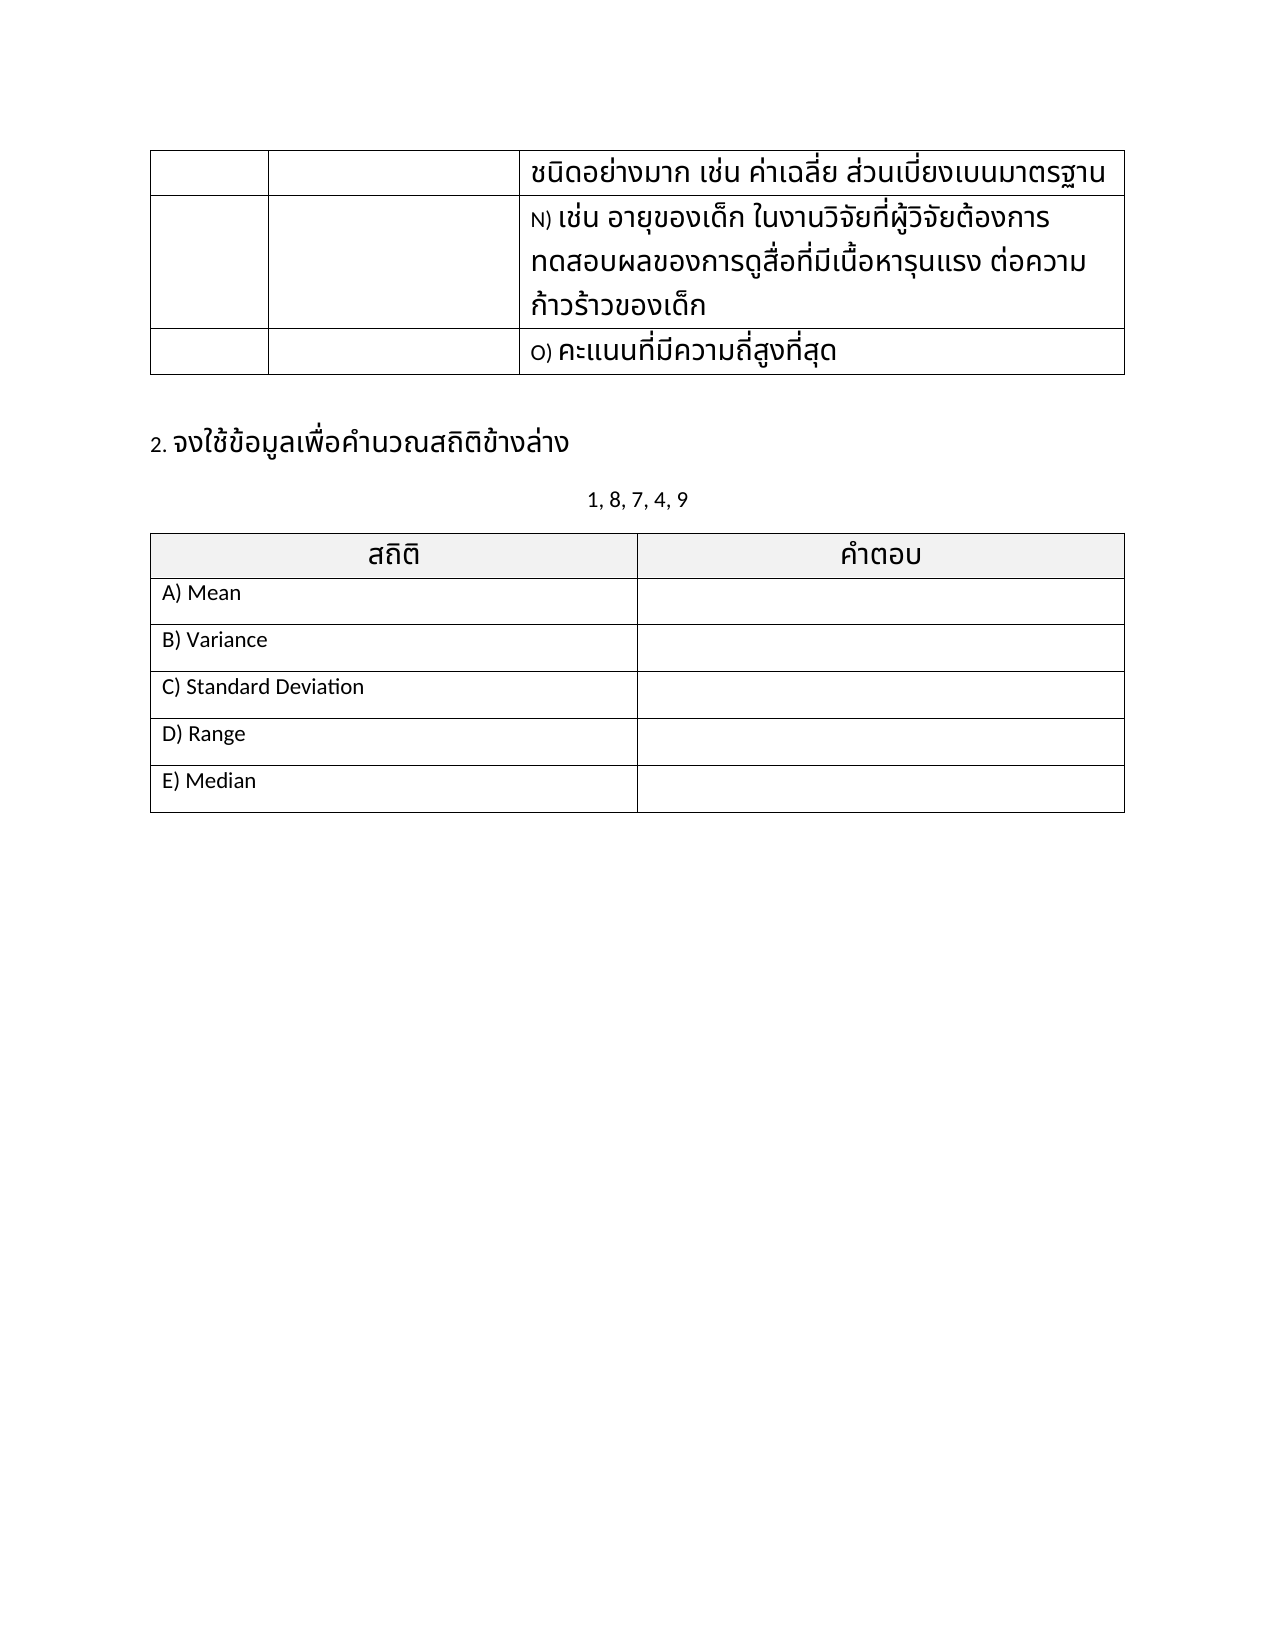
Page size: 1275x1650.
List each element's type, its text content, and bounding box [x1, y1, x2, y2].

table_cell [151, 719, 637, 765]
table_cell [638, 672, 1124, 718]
text 2. จงใช้ข้อมูลเพื่อคำนวณสถิติข้างล่าง [150, 421, 1125, 465]
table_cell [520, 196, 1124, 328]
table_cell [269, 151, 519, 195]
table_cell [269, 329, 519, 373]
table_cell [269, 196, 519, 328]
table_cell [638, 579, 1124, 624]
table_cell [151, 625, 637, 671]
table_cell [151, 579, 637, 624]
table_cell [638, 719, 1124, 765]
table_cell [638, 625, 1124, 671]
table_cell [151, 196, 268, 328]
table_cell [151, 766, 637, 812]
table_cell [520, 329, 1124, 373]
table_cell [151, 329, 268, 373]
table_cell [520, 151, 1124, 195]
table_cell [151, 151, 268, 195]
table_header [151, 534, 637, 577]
text 1, 8, 7, 4, 9 [150, 486, 1125, 513]
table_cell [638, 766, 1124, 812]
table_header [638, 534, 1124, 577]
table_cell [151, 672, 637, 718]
